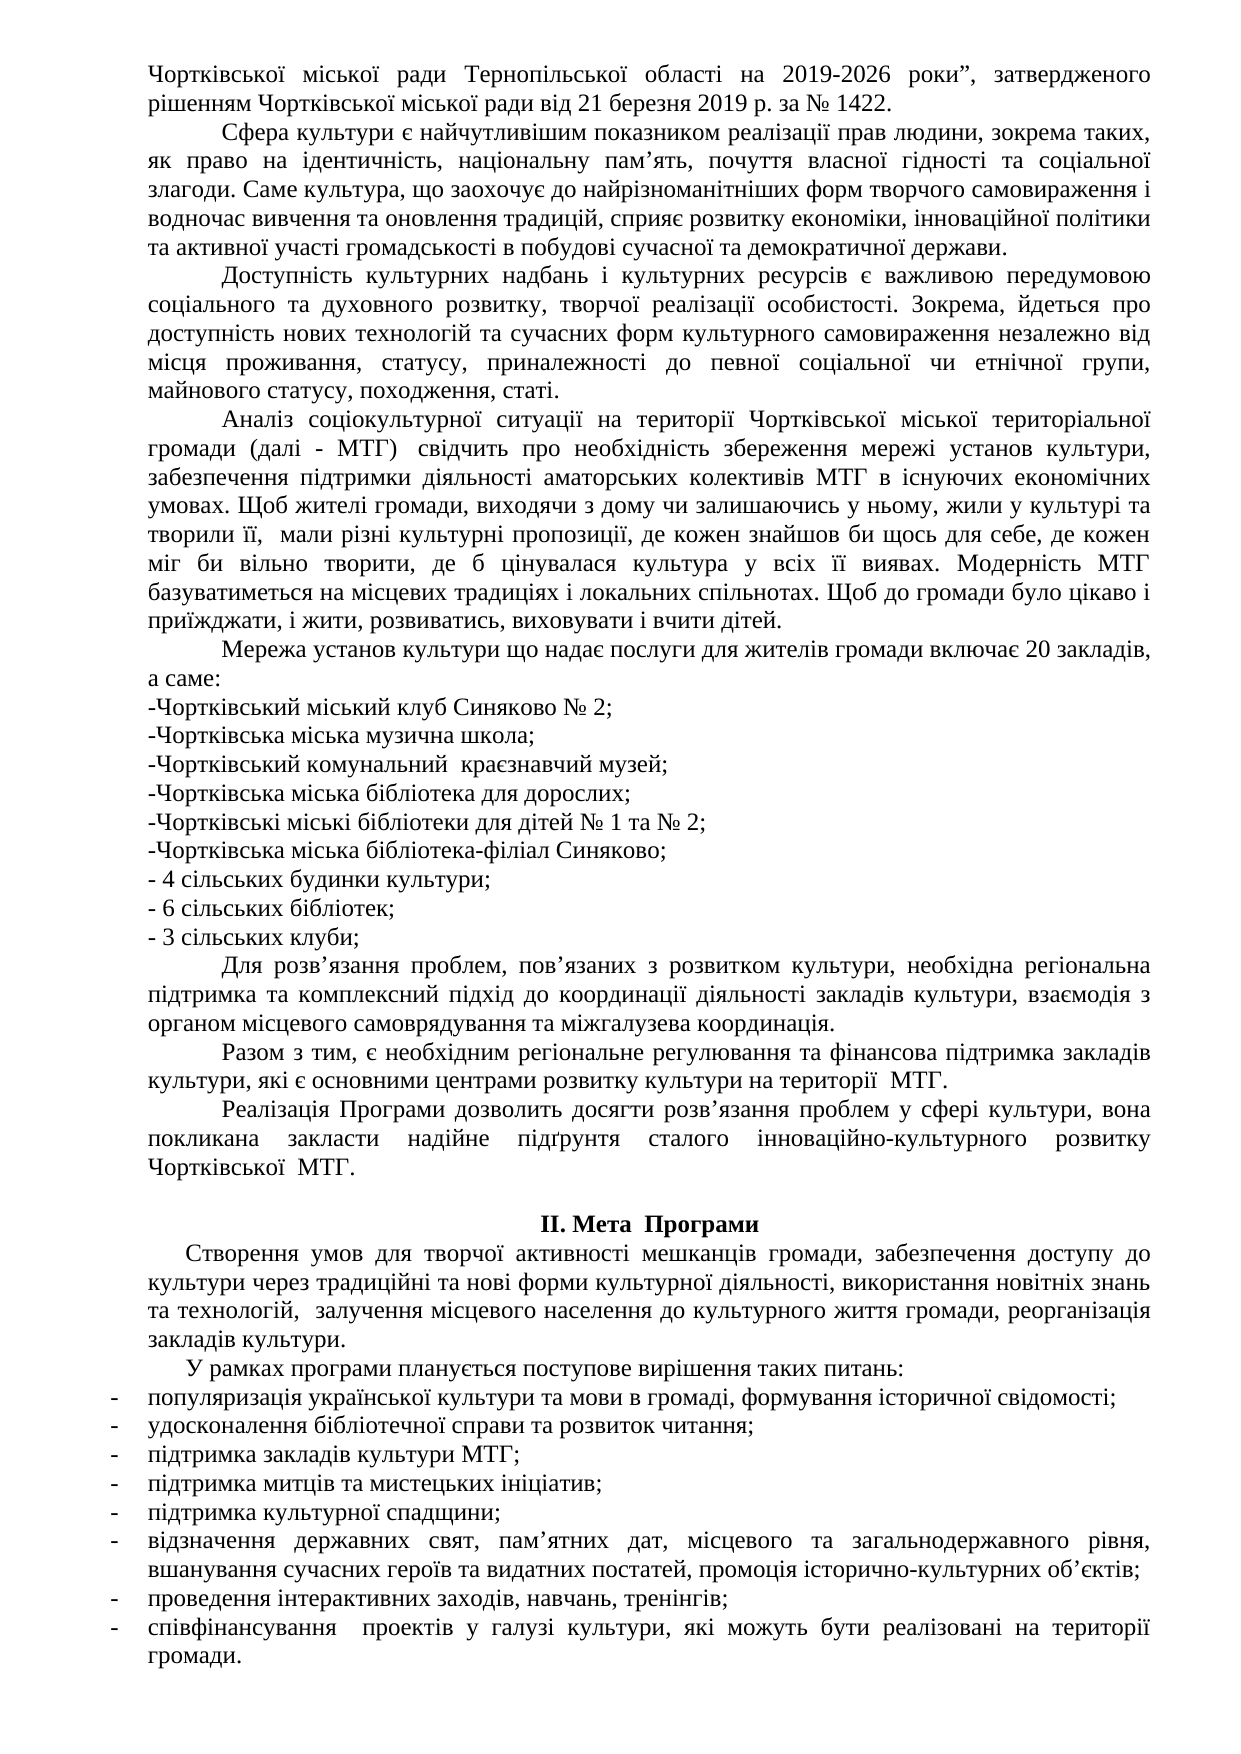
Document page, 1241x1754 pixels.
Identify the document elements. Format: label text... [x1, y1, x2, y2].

text Мережа установ культури що надає послуги для жителів громади включає 20 закладів, а саме: [148, 634, 1152, 692]
text -Чортківська міська бібліотека для дорослих; [148, 778, 1152, 807]
text Створення умов для творчої активності мешканців громади, забезпечення доступу до культури через традиційні та нові форми культурної діяльності, використання новітніх знань та технологій, залучення місцевого населення до культурного життя громади, реорганізація закладів культури. [148, 1238, 1152, 1353]
text II. Мета Програми [148, 1209, 1152, 1238]
list підтримка митців та мистецьких ініціатив; [110, 1468, 1152, 1497]
text Доступність культурних надбань і культурних ресурсів є важливою передумовою соціального та духовного розвитку, творчої реалізації особистості. Зокрема, йдеться про доступність нових технологій та сучасних форм культурного самовираження незалежно від місця проживання, статусу, приналежності до певної соціальної чи етнічної групи, майнового статусу, походження, статі. [148, 260, 1152, 404]
text -Чортківська міська бібліотека-філіал Синяково; [148, 835, 1152, 864]
text -Чортківська міська музична школа; [148, 720, 1152, 749]
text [148, 59, 1152, 117]
text Разом з тим, є необхідним регіональне регулювання та фінансова підтримка закладів культури, які є основними центрами розвитку культури на території МТГ. [148, 1037, 1152, 1094]
text - 4 сільських будинки культури; [148, 864, 1152, 893]
text Для розв’язання проблем, пов’язаних з розвитком культури, необхідна регіональна підтримка та комплексний підхід до координації діяльності закладів культури, взаємодія з органом місцевого самоврядування та міжгалузева координація. [148, 950, 1152, 1037]
list співфінансування проектів у галузі культури, які можуть бути реалізовані на території громади. [110, 1612, 1152, 1669]
list популяризація української культури та мови в громаді, формування історичної свідомості; [110, 1382, 1152, 1410]
text -Чортківський міський клуб Синяково № 2; [148, 692, 1152, 720]
list відзначення державних свят, пам’ятних дат, місцевого та загальнодержавного рівня, вшанування сучасних героїв та видатних постатей, промоція історично-культурних об’єктів; [110, 1525, 1152, 1583]
text - 3 сільських клуби; [148, 922, 1152, 950]
list підтримка культурної спадщини; [110, 1497, 1152, 1525]
text Реалізація Програми дозволить досягти розв’язання проблем у сфері культури, вона покликана закласти надійне підґрунтя сталого інноваційно-культурного розвитку Чортківської МТГ. [148, 1094, 1152, 1180]
text Аналіз соціокультурної ситуації на території Чортківської міської територіальної громади (далі - МТГ) свідчить про необхідність збереження мережі установ культури, забезпечення підтримки діяльності аматорських колективів МТГ в існуючих економічних умовах. Щоб жителі громади, виходячи з дому чи залишаючись у ньому, жили у культурі та творили її, мали різні культурні пропозиції, де кожен знайшов би щось для себе, де кожен міг би вільно творити, де б цінувалася культура у всіх її виявах. Модерність МТГ базуватиметься на місцевих традиціях і локальних спільнотах. Щоб до громади було цікаво і приїжджати, і жити, розвиватись, виховувати і вчити дітей. [148, 404, 1152, 634]
text У рамках програми планується поступове вирішення таких питань: [148, 1353, 1152, 1382]
list підтримка закладів культури МТГ; [110, 1439, 1152, 1468]
text -Чортківські міські бібліотеки для дітей № 1 та № 2; [148, 807, 1152, 835]
text -Чортківський комунальний краєзнавчий музей; [148, 749, 1152, 778]
list удосконалення бібліотечної справи та розвиток читання; [110, 1410, 1152, 1439]
text Сфера культури є найчутливішим показником реалізації прав людини, зокрема таких, як право на ідентичність, національну пам’ять, почуття власної гідності та соціальної злагоди. Саме культура, що заохочує до найрізноманітніших форм творчого самовираження і водночас вивчення та оновлення традицій, сприяє розвитку економіки, інноваційної політики та активної участі громадськості в побудові сучасної та демократичної держави. [148, 117, 1152, 260]
list проведення інтерактивних заходів, навчань, тренінгів; [110, 1583, 1152, 1612]
text - 6 сільських бібліотек; [148, 893, 1152, 922]
